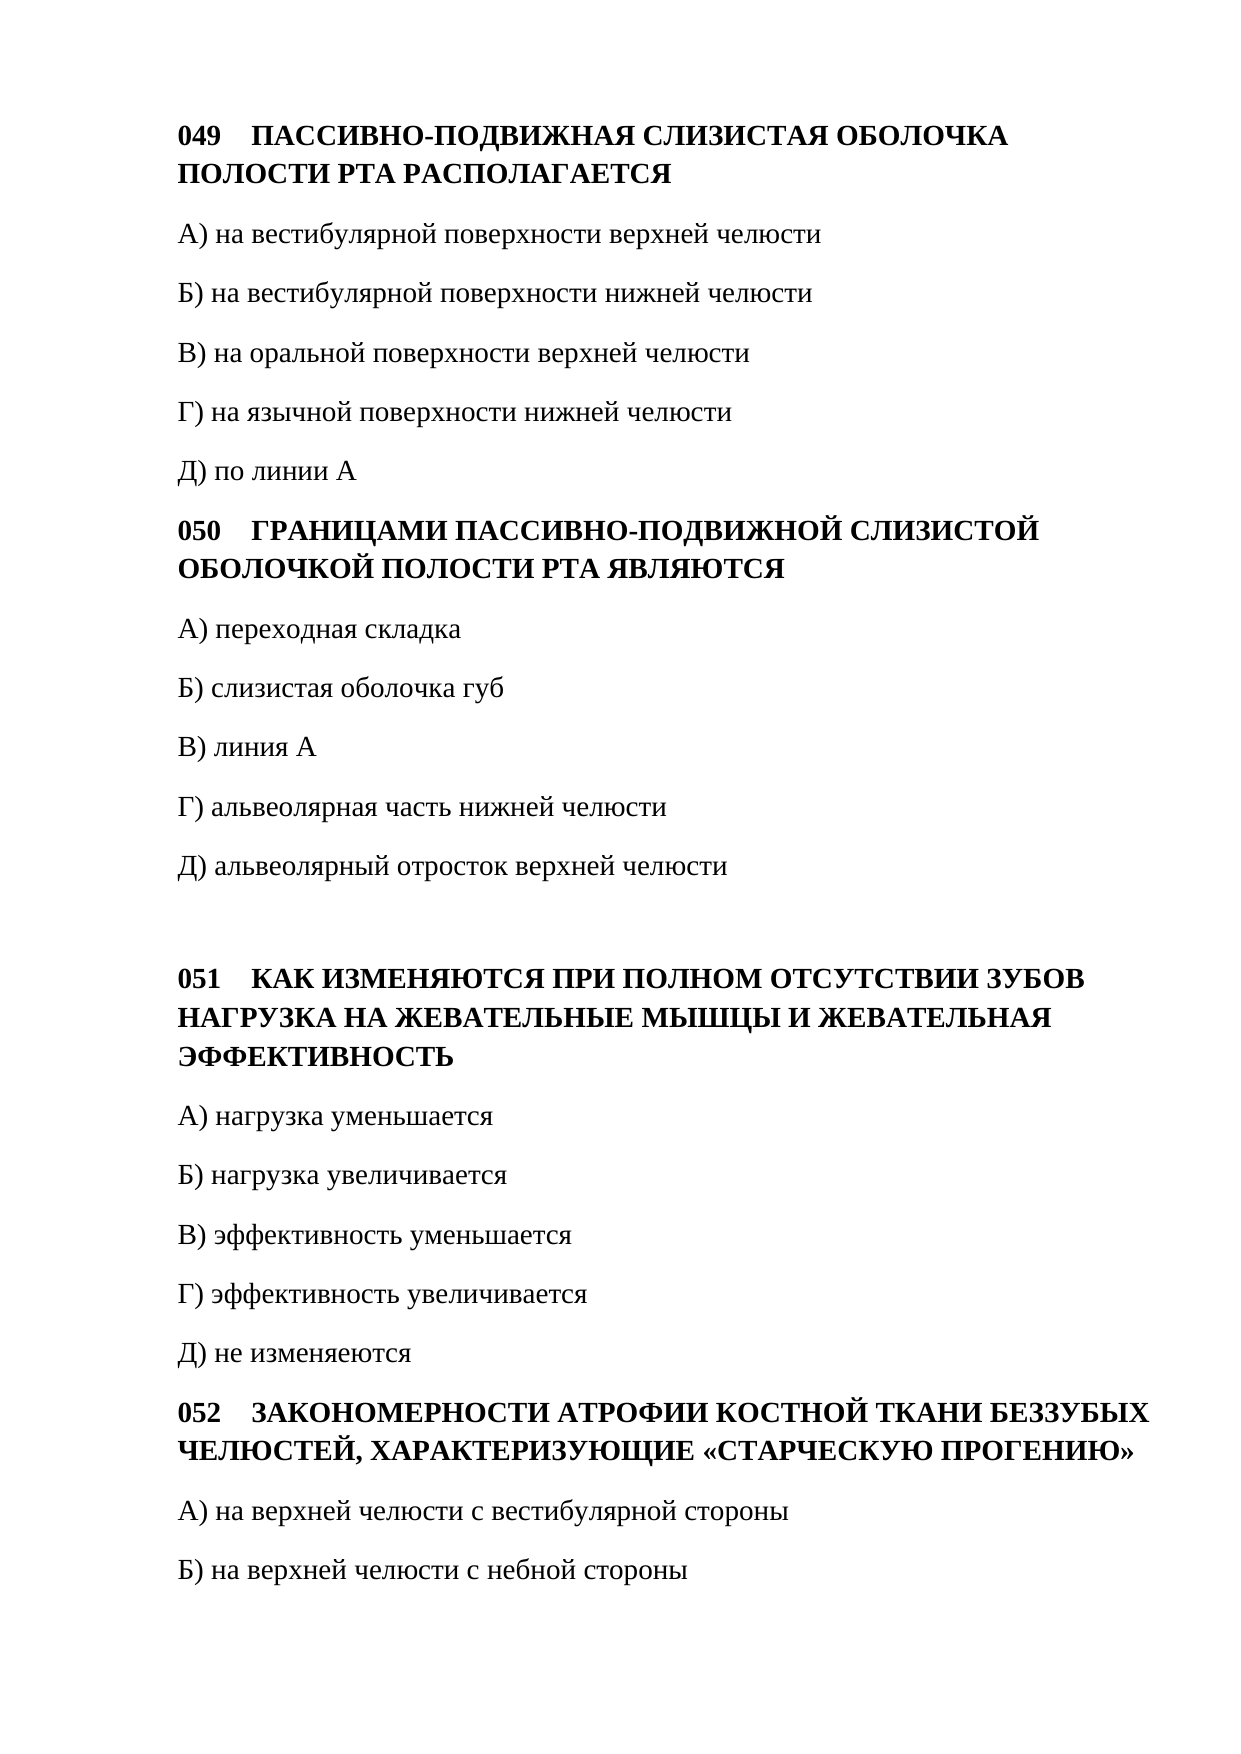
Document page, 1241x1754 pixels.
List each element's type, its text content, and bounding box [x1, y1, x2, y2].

text 051 КАК ИЗМЕНЯЮТСЯ ПРИ ПОЛНОМ ОТСУТСТВИИ ЗУБОВ НАГРУЗКА НА ЖЕВАТЕЛЬНЫЕ МЫШЦЫ И ЖЕВАТЕЛЬНАЯ ЭФФЕКТИВНОСТЬ [177, 962, 1152, 1072]
text Г) эффективность увеличивается [177, 1276, 1152, 1310]
text Г) альвеолярная часть нижней челюсти [177, 789, 1152, 822]
text Б) слизистая оболочка губ [177, 670, 1152, 704]
text Б) на вестибулярной поверхности нижней челюсти [177, 275, 1152, 309]
text 052 ЗАКОНОМЕРНОСТИ АТРОФИИ КОСТНОЙ ТКАНИ БЕЗЗУБЫХ ЧЕЛЮСТЕЙ, ХАРАКТЕРИЗУЮЩИЕ «СТАРЧЕСКУЮ ПРОГЕНИЮ» [177, 1395, 1152, 1467]
text Г) на язычной поверхности нижней челюсти [177, 394, 1152, 428]
text А) переходная складка [177, 611, 1152, 644]
text Б) нагрузка увеличивается [177, 1157, 1152, 1191]
text А) на вестибулярной поверхности верхней челюсти [177, 216, 1152, 249]
text А) на верхней челюсти с вестибулярной стороны [177, 1493, 1152, 1526]
text Д) альвеолярный отросток верхней челюсти [177, 848, 1152, 882]
text Б) на верхней челюсти с небной стороны [177, 1552, 1152, 1586]
text В) линия А [177, 729, 1152, 763]
text 050 ГРАНИЦАМИ ПАССИВНО-ПОДВИЖНОЙ СЛИЗИСТОЙ ОБОЛОЧКОЙ ПОЛОСТИ РТА ЯВЛЯЮТСЯ [177, 513, 1152, 585]
text А) нагрузка уменьшается [177, 1098, 1152, 1132]
text 049 ПАССИВНО-ПОДВИЖНАЯ СЛИЗИСТАЯ ОБОЛОЧКА ПОЛОСТИ РТА РАСПОЛАГАЕТСЯ [177, 118, 1152, 190]
text Д) по линии А [177, 453, 1152, 487]
text В) эффективность уменьшается [177, 1217, 1152, 1250]
text Д) не изменяеются [177, 1336, 1152, 1369]
text В) на оральной поверхности верхней челюсти [177, 335, 1152, 368]
